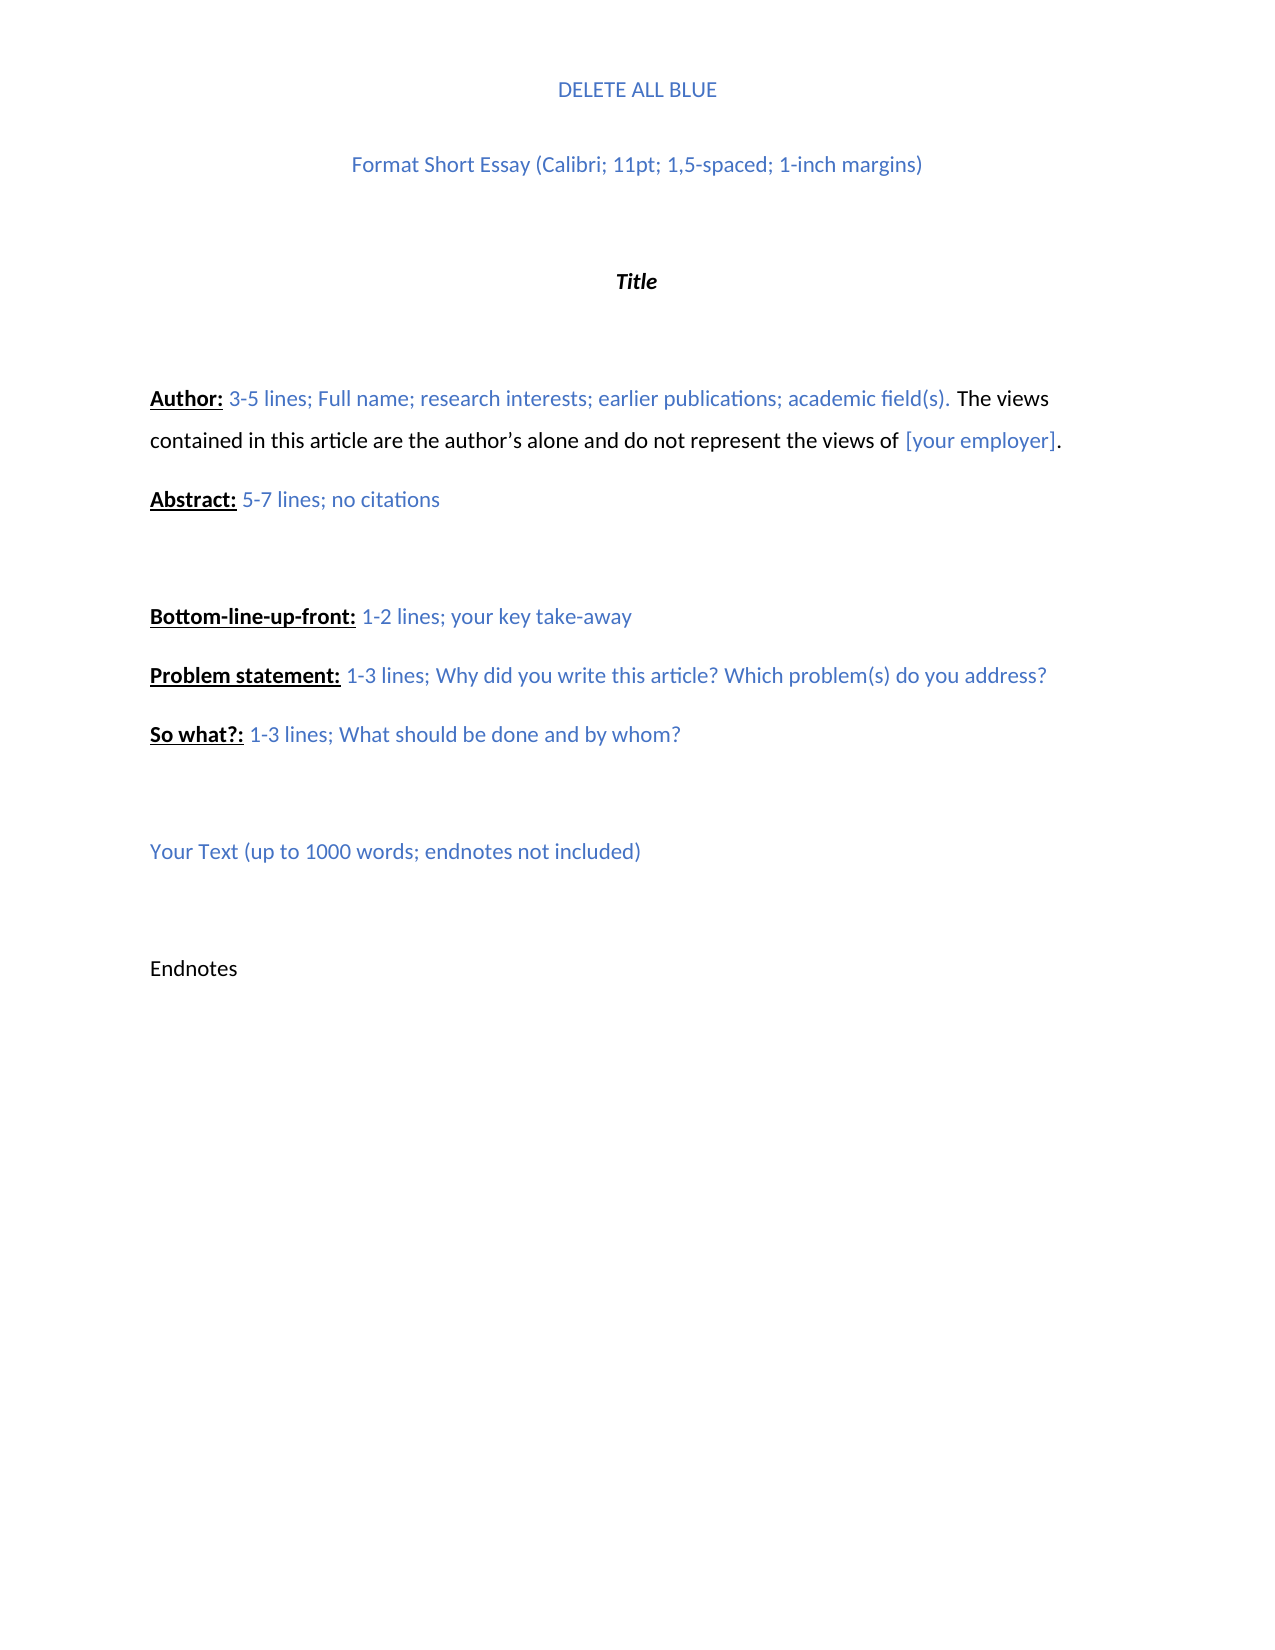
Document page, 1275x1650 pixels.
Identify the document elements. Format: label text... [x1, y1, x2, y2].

text Your Text (up to 1000 words; endnotes not included) [150, 837, 1125, 865]
text Abstract: 5-7 lines; no citations [150, 485, 1125, 513]
text Title [150, 267, 1125, 295]
text So what?: 1-3 lines; What should be done and by whom? [150, 720, 1125, 748]
text Endnotes [150, 954, 1125, 982]
text Problem statement: 1-3 lines; Why did you write this article? Which problem(s) do you address? [150, 661, 1125, 689]
text Bottom-line-up-front: 1-2 lines; your key take-away [150, 602, 1125, 631]
text Author: 3-5 lines; Full name; research interests; earlier publications; academic field(s). The views contained in this article are the author’s alone and do not represent the views of [your employer]. [150, 384, 1125, 454]
text Format Short Essay (Calibri; 11pt; 1,5-spaced; 1-inch margins) [150, 150, 1125, 178]
